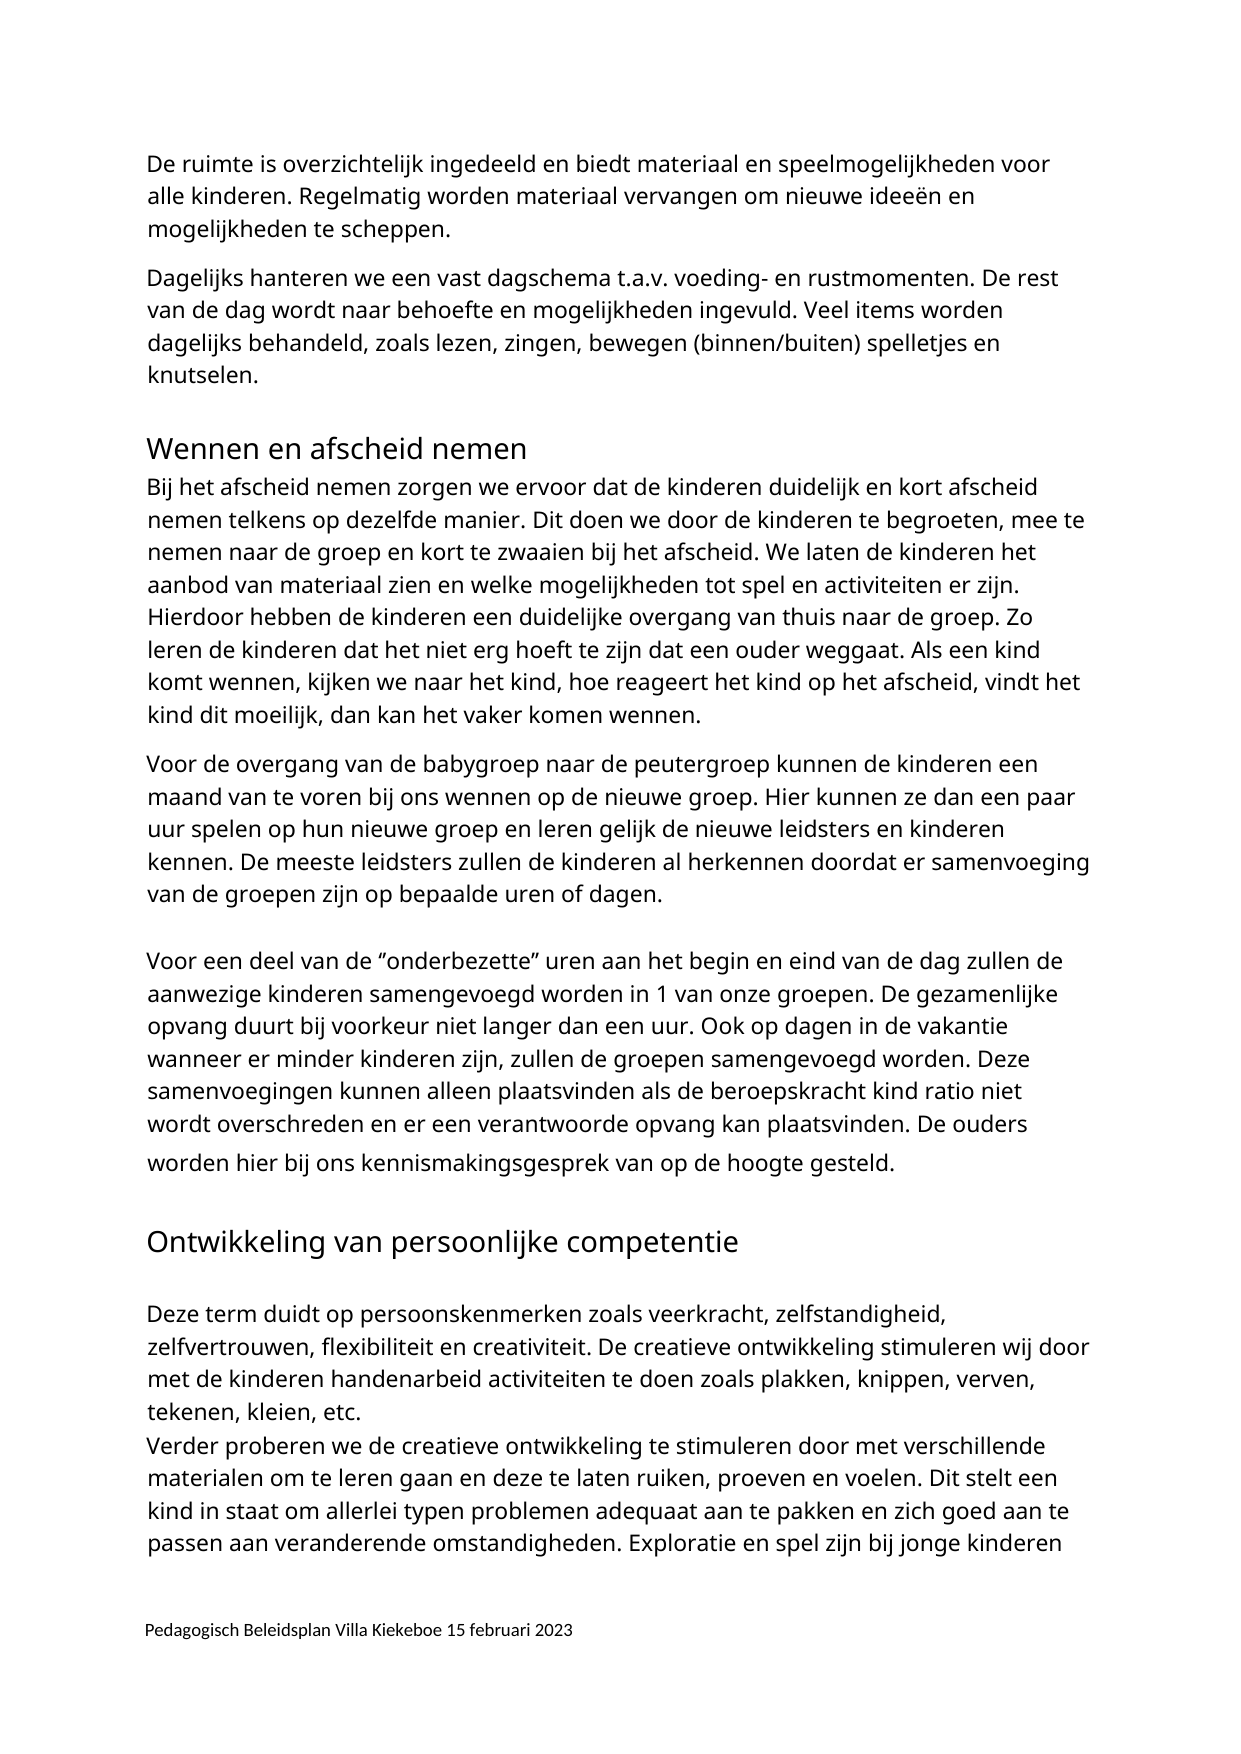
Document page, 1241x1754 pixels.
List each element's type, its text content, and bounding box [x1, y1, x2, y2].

text Bij het afscheid nemen zorgen we ervoor dat de kinderen duidelijk en kort afscheid nemen telkens op dezelfde manier. Dit doen we door de kinderen te begroeten, mee te nemen naar de groep en kort te zwaaien bij het afscheid. We laten de kinderen het aanbod van materiaal zien en welke mogelijkheden tot spel en activiteiten er zijn. Hierdoor hebben de kinderen een duidelijke overgang van thuis naar de groep. Zo leren de kinderen dat het niet erg hoeft te zijn dat een ouder weggaat. Als een kind komt wennen, kijken we naar het kind, hoe reageert het kind op het afscheid, vindt het kind dit moeilijk, dan kan het vaker komen wennen. [146, 471, 1092, 730]
subtitle Ontwikkeling van persoonlijke competentie [146, 1222, 1094, 1261]
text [146, 1429, 1092, 1558]
text Voor de overgang van de babygroep naar de peutergroep kunnen de kinderen een maand van te voren bij ons wennen op de nieuwe groep. Hier kunnen ze dan een paar uur spelen op hun nieuwe groep en leren gelijk de nieuwe leidsters en kinderen kennen. De meeste leidsters zullen de kinderen al herkennen doordat er samenvoeging van de groepen zijn op bepaalde uren of dagen. [146, 748, 1092, 909]
text Deze term duidt op persoonskenmerken zoals veerkracht, zelfstandigheid, zelfvertrouwen, flexibiliteit en creativiteit. De creatieve ontwikkeling stimuleren wij door met de kinderen handenarbeid activiteiten te doen zoals plakken, knippen, verven, tekenen, kleien, etc. [146, 1298, 1092, 1427]
subtitle Wennen en afscheid nemen [146, 428, 1094, 468]
text Voor een deel van de ‘’onderbezette’’ uren aan het begin en eind van de dag zullen de aanwezige kinderen samengevoegd worden in 1 van onze groepen. De gezamenlijke opvang duurt bij voorkeur niet langer dan een uur. Ook op dagen in de vakantie wanneer er minder kinderen zijn, zullen de groepen samengevoegd worden. Deze samenvoegingen kunnen alleen plaatsvinden als de beroepskracht kind ratio niet wordt overschreden en er een verantwoorde opvang kan plaatsvinden. De ouders worden hier bij ons kennismakingsgesprek van op de hoogte gesteld. [146, 945, 1092, 1180]
text De ruimte is overzichtelijk ingedeeld en biedt materiaal en speelmogelijkheden voor alle kinderen. Regelmatig worden materiaal vervangen om nieuwe ideeën en mogelijkheden te scheppen. [146, 147, 1092, 244]
text Dagelijks hanteren we een vast dagschema t.a.v. voeding- en rustmomenten. De rest van de dag wordt naar behoefte en mogelijkheden ingevuld. Veel items worden dagelijks behandeld, zoals lezen, zingen, bewegen (binnen/buiten) spelletjes en knutselen. [146, 262, 1092, 391]
